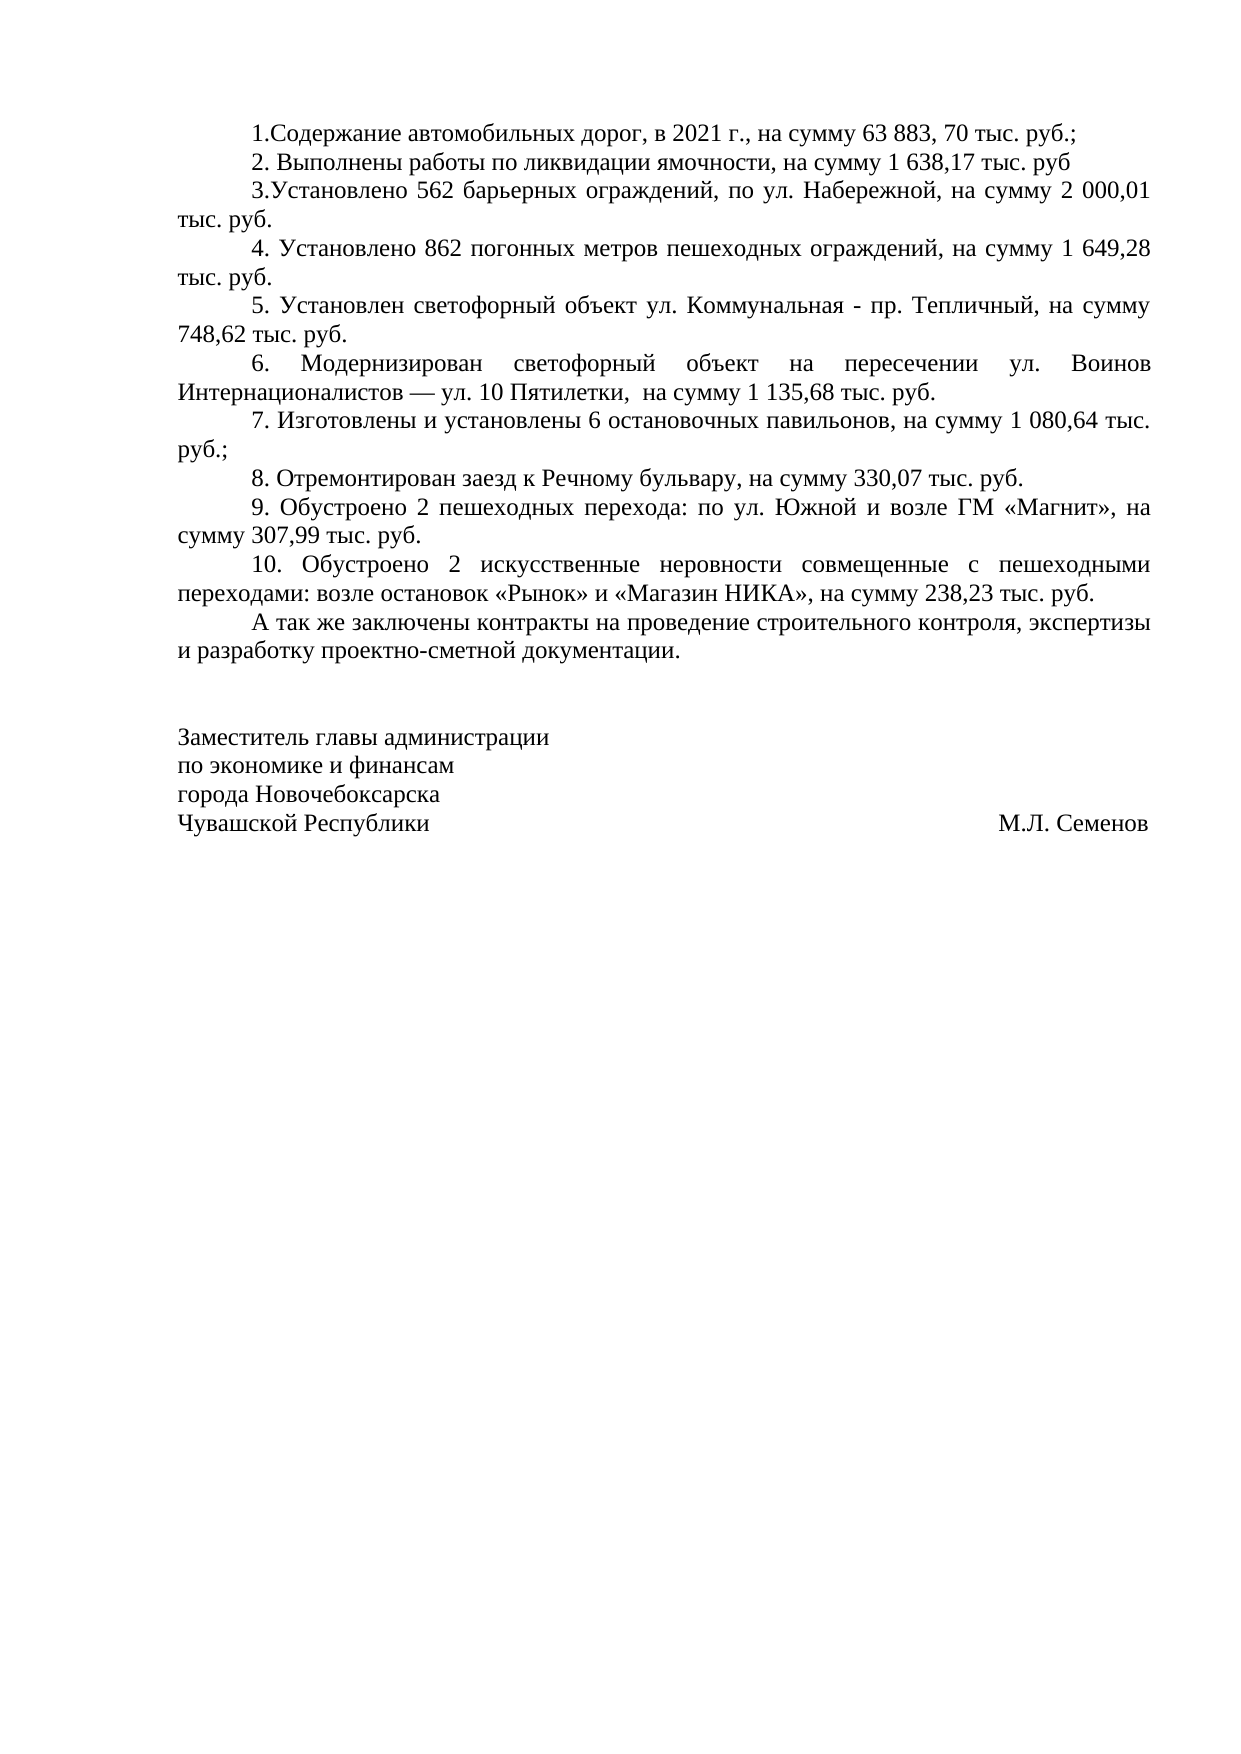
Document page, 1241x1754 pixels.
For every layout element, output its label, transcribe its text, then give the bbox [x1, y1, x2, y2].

text 2. Выполнены работы по ликвидации ямочности, на сумму 1 638,17 тыс. руб [177, 147, 1152, 176]
text 8. Отремонтирован заезд к Речному бульвару, на сумму 330,07 тыс. руб. [177, 463, 1152, 492]
text 7. Изготовлены и установлены 6 остановочных павильонов, на сумму 1 080,64 тыс. руб.; [177, 406, 1152, 463]
text А так же заключены контракты на проведение строительного контроля, экспертизы и разработку проектно-сметной документации. [177, 607, 1152, 664]
text города Новочебоксарска [177, 779, 1152, 808]
text по экономике и финансам [177, 751, 1152, 779]
text 5. Установлен светофорный объект ул. Коммунальная - пр. Тепличный, на сумму 748,62 тыс. руб. [177, 291, 1152, 348]
text 10. Обустроено 2 искусственные неровности совмещенные с пешеходными переходами: возле остановок «Рынок» и «Магазин НИКА», на сумму 238,23 тыс. руб. [177, 549, 1152, 607]
text Заместитель главы администрации [177, 722, 1152, 751]
text 9. Обустроено 2 пешеходных перехода: по ул. Южной и возле ГМ «Магнит», на сумму 307,99 тыс. руб. [177, 492, 1152, 549]
text Чувашской Республики М.Л. Семенов [177, 808, 1152, 837]
text 1.Содержание автомобильных дорог, в 2021 г., на сумму 63 883, 70 тыс. руб.; [177, 118, 1152, 147]
text 3.Установлено 562 барьерных ограждений, по ул. Набережной, на сумму 2 000,01 тыс. руб. [177, 176, 1152, 233]
text 4. Установлено 862 погонных метров пешеходных ограждений, на сумму 1 649,28 тыс. руб. [177, 233, 1152, 291]
text 6. Модернизирован светофорный объект на пересечении ул. Воинов Интернационалистов — ул. 10 Пятилетки, на сумму 1 135,68 тыс. руб. [177, 348, 1152, 406]
